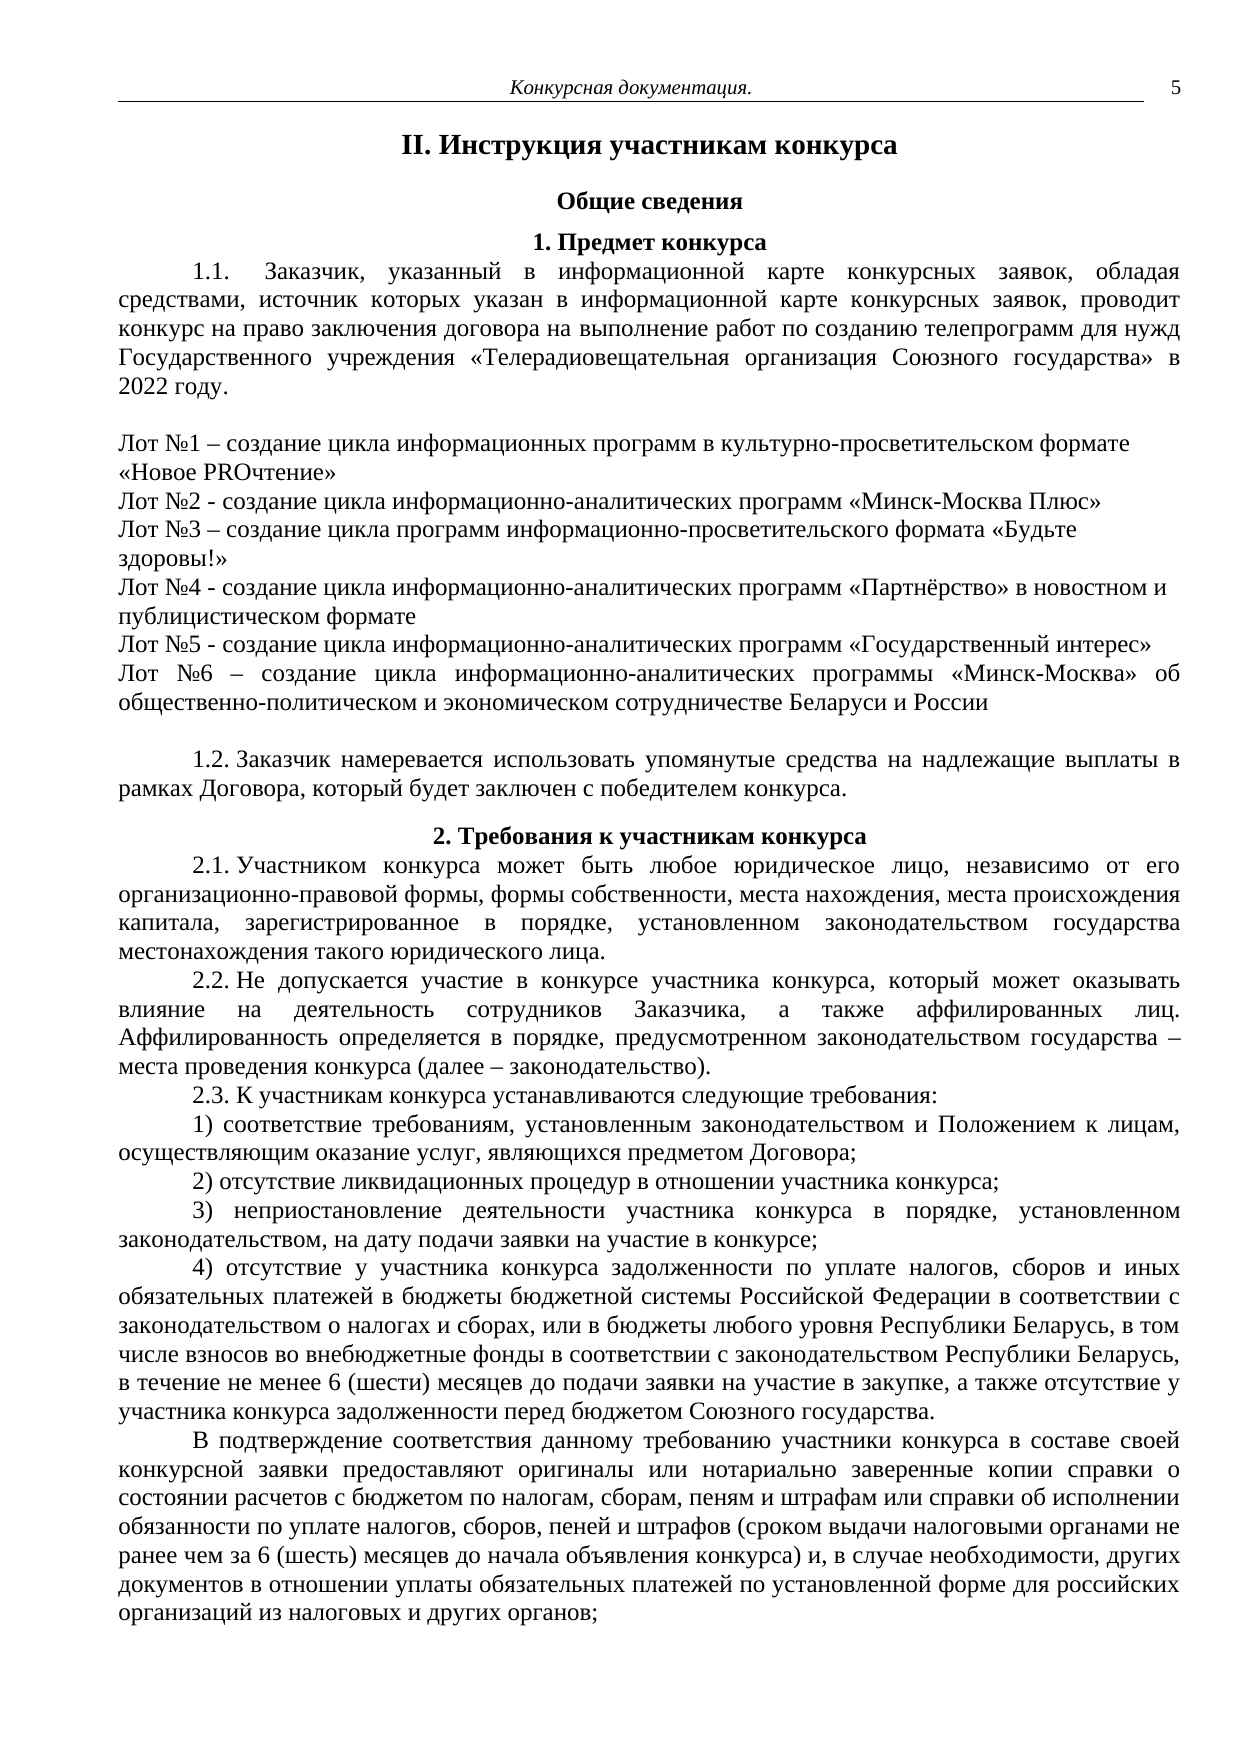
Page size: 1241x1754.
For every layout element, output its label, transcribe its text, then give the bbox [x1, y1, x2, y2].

text 2.2. Не допускается участие в конкурсе участника конкурса, который может оказывать влияние на деятельность сотрудников Заказчика, а также аффилированных лиц. Аффилированность определяется в порядке, предусмотренном законодательством государства – места проведения конкурса (далее – законодательство). [118, 965, 1181, 1080]
text Лот №5 - создание цикла информационно-аналитических программ «Государственный интерес» [118, 629, 1181, 658]
text Лот №4 - создание цикла информационно-аналитических программ «Партнёрство» в новостном и публицистическом формате [118, 572, 1181, 629]
text 2.1. Участником конкурса может быть любое юридическое лицо, независимо от его организационно-правовой формы, формы собственности, места нахождения, места происхождения капитала, зарегистрированное в порядке, установленном законодательством государства местонахождения такого юридического лица. [118, 850, 1181, 965]
text 1) соответствие требованиям, установленным законодательством и Положением к лицам, осуществляющим оказание услуг, являющихся предметом Договора; [118, 1109, 1181, 1166]
text 1.1. Заказчик, указанный в информационной карте конкурсных заявок, обладая средствами, источник которых указан в информационной карте конкурсных заявок, проводит конкурс на право заключения договора на выполнение работ по созданию телепрограмм для нужд Государственного учреждения «Телерадиовещательная организация Союзного государства» в 2022 году. [118, 256, 1181, 399]
text Лот №2 - создание цикла информационно-аналитических программ «Минск-Москва Плюс» [118, 486, 1181, 514]
text 2) отсутствие ликвидационных процедур в отношении участника конкурса; [118, 1166, 1181, 1195]
text Лот №6 – создание цикла информационно-аналитических программы «Минск-Москва» об общественно-политическом и экономическом сотрудничестве Беларуси и России [118, 658, 1181, 716]
text 1. Предмет конкурса [118, 227, 1181, 256]
text 4) отсутствие у участника конкурса задолженности по уплате налогов, сборов и иных обязательных платежей в бюджеты бюджетной системы Российской Федерации в соответствии с законодательством о налогах и сборах, или в бюджеты любого уровня Республики Беларусь, в том числе взносов во внебюджетные фонды в соответствии с законодательством Республики Беларусь, в течение не менее 6 (шести) месяцев до подачи заявки на участие в закупке, а также отсутствие у участника конкурса задолженности перед бюджетом Союзного государства. [118, 1252, 1181, 1425]
text 2. Требования к участникам конкурса [118, 821, 1181, 850]
text Лот №3 – создание цикла программ информационно-просветительского формата «Будьте здоровы!» [118, 514, 1181, 572]
text Лот №1 – создание цикла информационных программ в культурно-просветительском формате «Новое PROчтение» [118, 428, 1181, 486]
text 2.3. К участникам конкурса устанавливаются следующие требования: [118, 1080, 1181, 1109]
text 1.2. Заказчик намеревается использовать упомянутые средства на надлежащие выплаты в рамках Договора, который будет заключен с победителем конкурса. [118, 744, 1181, 802]
text В подтверждение соответствия данному требованию участники конкурса в составе своей конкурсной заявки предоставляют оригиналы или нотариально заверенные копии справки о состоянии расчетов с бюджетом по налогам, сборам, пеням и штрафам или справки об исполнении обязанности по уплате налогов, сборов, пеней и штрафов (сроком выдачи налоговыми органами не ранее чем за 6 (шесть) месяцев до начала объявления конкурса) и, в случае необходимости, других документов в отношении уплаты обязательных платежей по установленной форме для российских организаций из налоговых и других органов; [118, 1425, 1181, 1626]
text 3) неприостановление деятельности участника конкурса в порядке, установленном законодательством, на дату подачи заявки на участие в конкурсе; [118, 1195, 1181, 1252]
list II. Инструкция участникам конкурса [118, 127, 1181, 161]
text Общие сведения [118, 186, 1181, 214]
